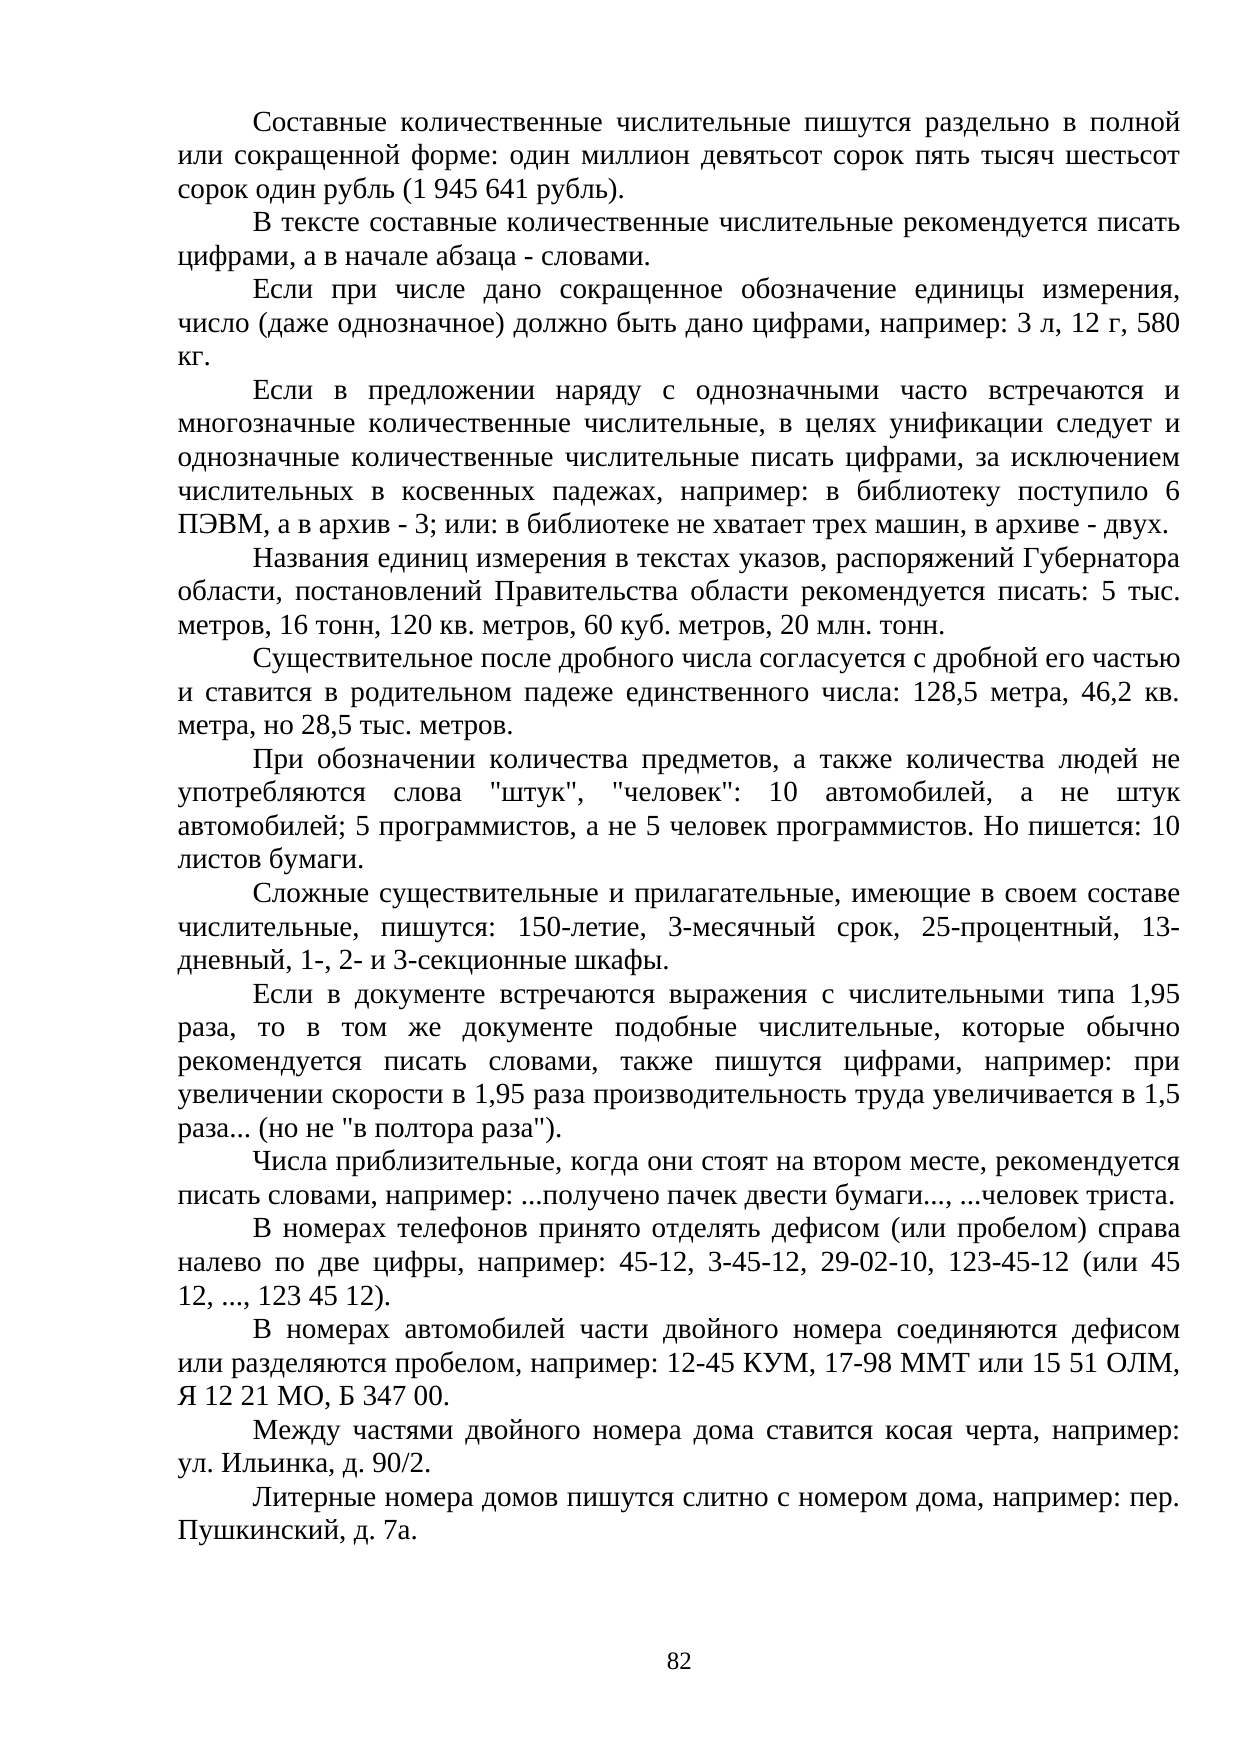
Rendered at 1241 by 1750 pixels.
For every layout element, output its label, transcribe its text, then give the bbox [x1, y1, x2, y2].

text Если в документе встречаются выражения с числительными типа 1,95 раза, то в том же документе подобные числительные, которые обычно рекомендуется писать словами, также пишутся цифрами, например: при увеличении скорости в 1,95 раза производительность труда увеличивается в 1,5 раза... (но не "в полтора раза"). [177, 976, 1181, 1143]
text В тексте составные количественные числительные рекомендуется писать цифрами, а в начале абзаца - словами. [177, 204, 1181, 271]
text Числа приблизительные, когда они стоят на втором месте, рекомендуется писать словами, например: ...получено пачек двести бумаги..., ...человек триста. [177, 1143, 1181, 1211]
text В номерах телефонов принято отделять дефисом (или пробелом) справа налево по две цифры, например: 45-12, 3-45-12, 29-02-10, 123-45-12 (или 45 12, ..., 123 45 12). [177, 1211, 1181, 1311]
text Названия единиц измерения в текстах указов, распоряжений Губернатора области, постановлений Правительства области рекомендуется писать: 5 тыс. метров, 16 тонн, 120 кв. метров, 60 куб. метров, 20 млн. тонн. [177, 540, 1181, 640]
text Между частями двойного номера дома ставится косая черта, например: ул. Ильинка, д. 90/2. [177, 1412, 1181, 1479]
text В номерах автомобилей части двойного номера соединяются дефисом или разделяются пробелом, например: 12-45 КУМ, 17-98 ММТ или 15 51 ОЛМ, Я 12 21 МО, Б 347 00. [177, 1311, 1181, 1412]
text Существительное после дробного числа согласуется с дробной его частью и ставится в родительном падеже единственного числа: 128,5 метра, 46,2 кв. метра, но 28,5 тыс. метров. [177, 640, 1181, 741]
text Литерные номера домов пишутся слитно с номером дома, например: пер. Пушкинский, д. 7а. [177, 1479, 1181, 1546]
text Если в предложении наряду с однозначными часто встречаются и многозначные количественные числительные, в целях унификации следует и однозначные количественные числительные писать цифрами, за исключением числительных в косвенных падежах, например: в библиотеку поступило 6 ПЭВМ, а в архив - 3; или: в библиотеке не хватает трех машин, в архиве - двух. [177, 372, 1181, 540]
text Если при числе дано сокращенное обозначение единицы измерения, число (даже однозначное) должно быть дано цифрами, например: 3 л, 12 г, 580 кг. [177, 271, 1181, 372]
text Составные количественные числительные пишутся раздельно в полной или сокращенной форме: один миллион девятьсот сорок пять тысяч шестьсот сорок один рубль (1 945 641 рубль). [177, 104, 1181, 204]
text При обозначении количества предметов, а также количества людей не употребляются слова "штук", "человек": 10 автомобилей, а не штук автомобилей; 5 программистов, а не 5 человек программистов. Но пишется: 10 листов бумаги. [177, 741, 1181, 875]
text Сложные существительные и прилагательные, имеющие в своем составе числительные, пишутся: 150-летие, 3-месячный срок, 25-процентный, 13-дневный, 1-, 2- и 3-секционные шкафы. [177, 875, 1181, 976]
